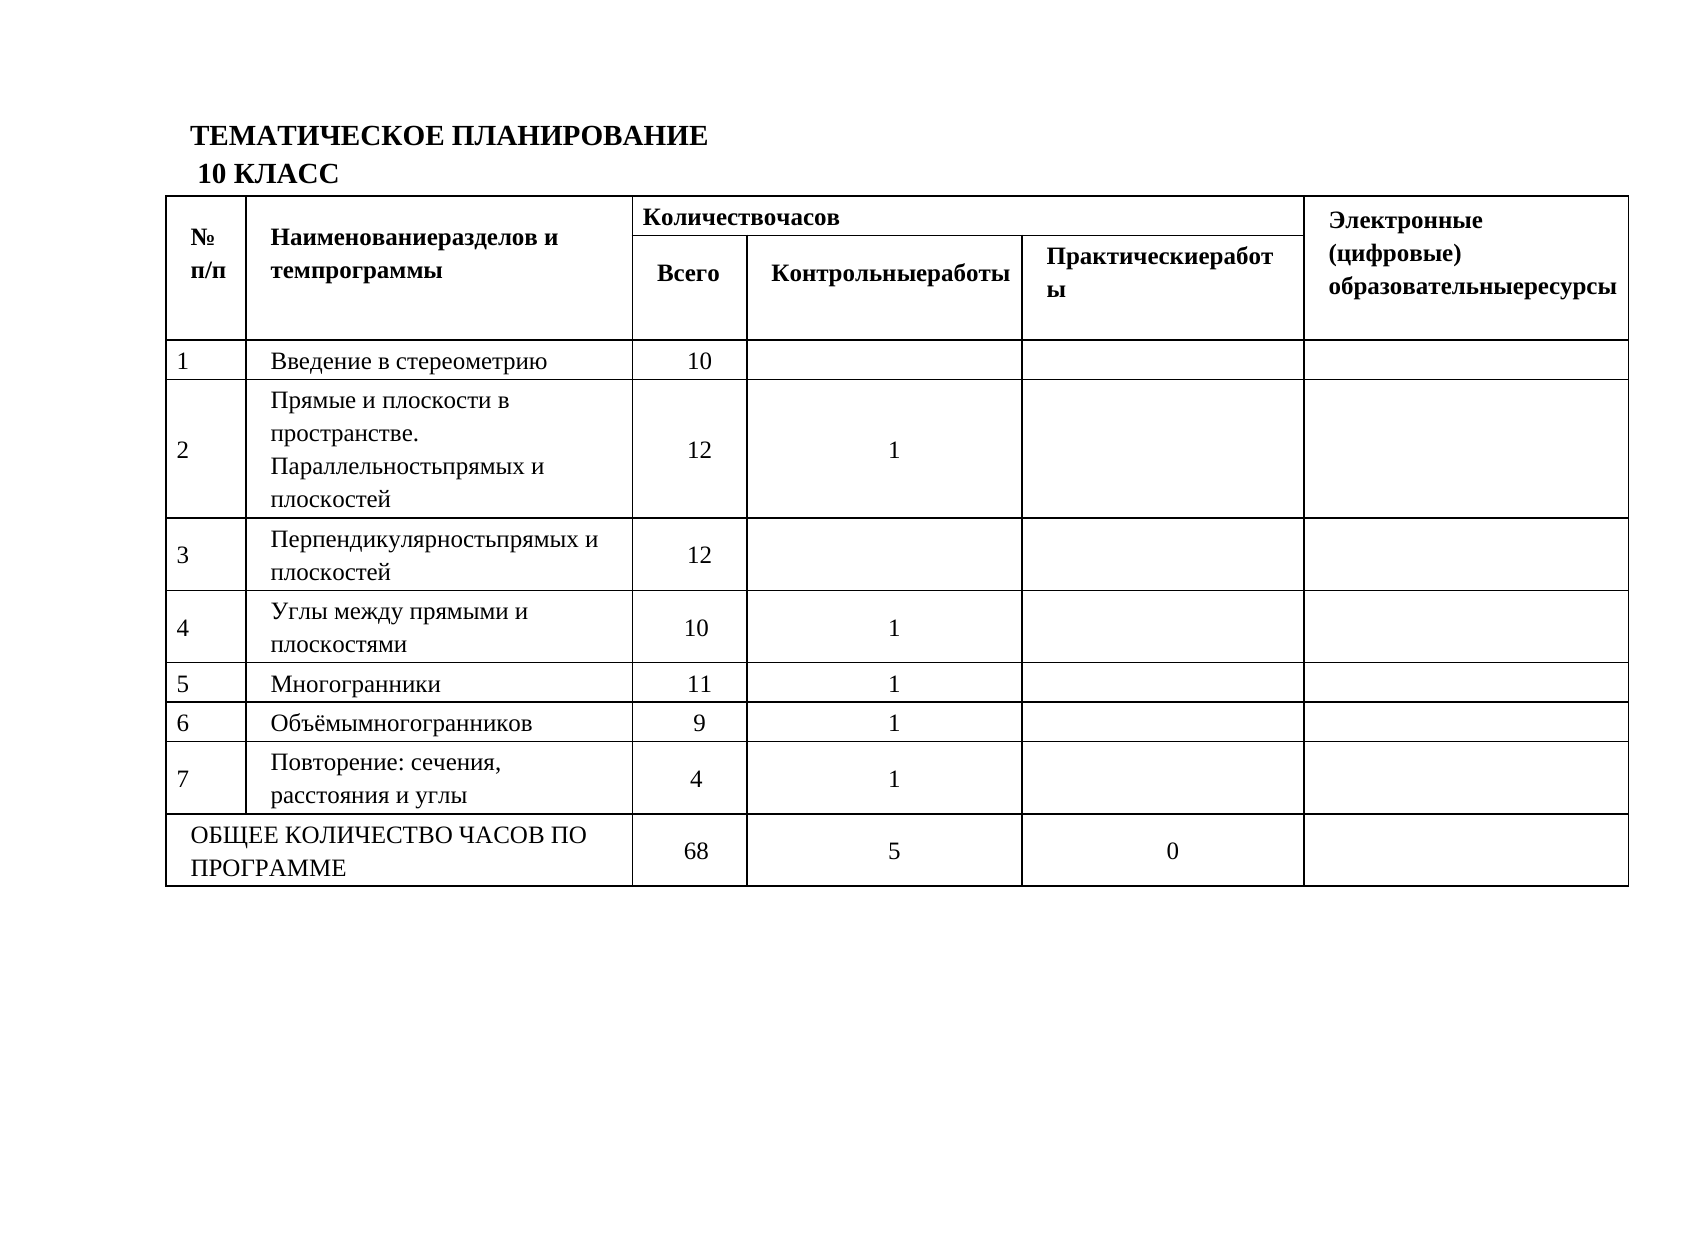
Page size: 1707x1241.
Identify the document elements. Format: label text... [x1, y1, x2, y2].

table_cell 1 [748, 703, 1021, 741]
table_cell [1305, 341, 1628, 379]
table_cell 2 [167, 380, 245, 517]
table_cell 4 [633, 742, 746, 813]
table_cell Повторение: сечения, расстояния и углы [247, 742, 632, 813]
table_cell [1305, 815, 1628, 885]
table_header Количествочасов [633, 197, 1303, 234]
table_cell 6 [167, 703, 245, 741]
table_cell [1023, 742, 1303, 813]
table_cell [1305, 591, 1628, 662]
table_cell 10 [633, 341, 746, 379]
table_cell 3 [167, 519, 245, 589]
table_cell [748, 341, 1021, 379]
table_cell 1 [748, 380, 1021, 517]
table_cell Всего [633, 236, 746, 339]
table_cell [1023, 591, 1303, 662]
table_cell 10 [633, 591, 746, 662]
table_cell 1 [748, 591, 1021, 662]
table_cell Объёмымногогранников [247, 703, 632, 741]
table_cell [1023, 519, 1303, 589]
table_cell [1305, 380, 1628, 517]
table_cell [1305, 742, 1628, 813]
table_cell [748, 519, 1021, 589]
table_header Наименованиеразделов и темпрограммы [247, 197, 632, 339]
text ТЕМАТИЧЕСКОЕ ПЛАНИРОВАНИЕ [190, 118, 1618, 152]
table_cell [1023, 380, 1303, 517]
table_cell ОБЩЕЕ КОЛИЧЕСТВО ЧАСОВ ПО ПРОГРАММЕ [167, 815, 632, 885]
table_cell 1 [748, 742, 1021, 813]
table_cell 0 [1023, 815, 1303, 885]
table_cell Практическиеработы [1023, 236, 1303, 339]
table_cell Перпендикулярностьпрямых и плоскостей [247, 519, 632, 589]
table_header Электронные (цифровые) образовательныересурсы [1305, 197, 1628, 339]
table_cell [1023, 663, 1303, 701]
table_cell 11 [633, 663, 746, 701]
table_cell Контрольныеработы [748, 236, 1021, 339]
table_cell Введение в стереометрию [247, 341, 632, 379]
table_cell 12 [633, 380, 746, 517]
table_cell Многогранники [247, 663, 632, 701]
table_cell 9 [633, 703, 746, 741]
table_cell Прямые и плоскости в пространстве. Параллельностьпрямых и плоскостей [247, 380, 632, 517]
table_cell 7 [167, 742, 245, 813]
table_cell 5 [748, 815, 1021, 885]
table_cell 1 [748, 663, 1021, 701]
table_cell 68 [633, 815, 746, 885]
table_cell 12 [633, 519, 746, 589]
table_cell 4 [167, 591, 245, 662]
table_cell [1305, 663, 1628, 701]
table_cell [1305, 703, 1628, 741]
text 10 КЛАСС [190, 157, 1618, 190]
table_cell 1 [167, 341, 245, 379]
table_cell 5 [167, 663, 245, 701]
table_cell Углы между прямыми и плоскостями [247, 591, 632, 662]
table_cell [1023, 703, 1303, 741]
table_cell [1023, 341, 1303, 379]
table_cell [1305, 519, 1628, 589]
table_header № п/п [167, 197, 245, 339]
